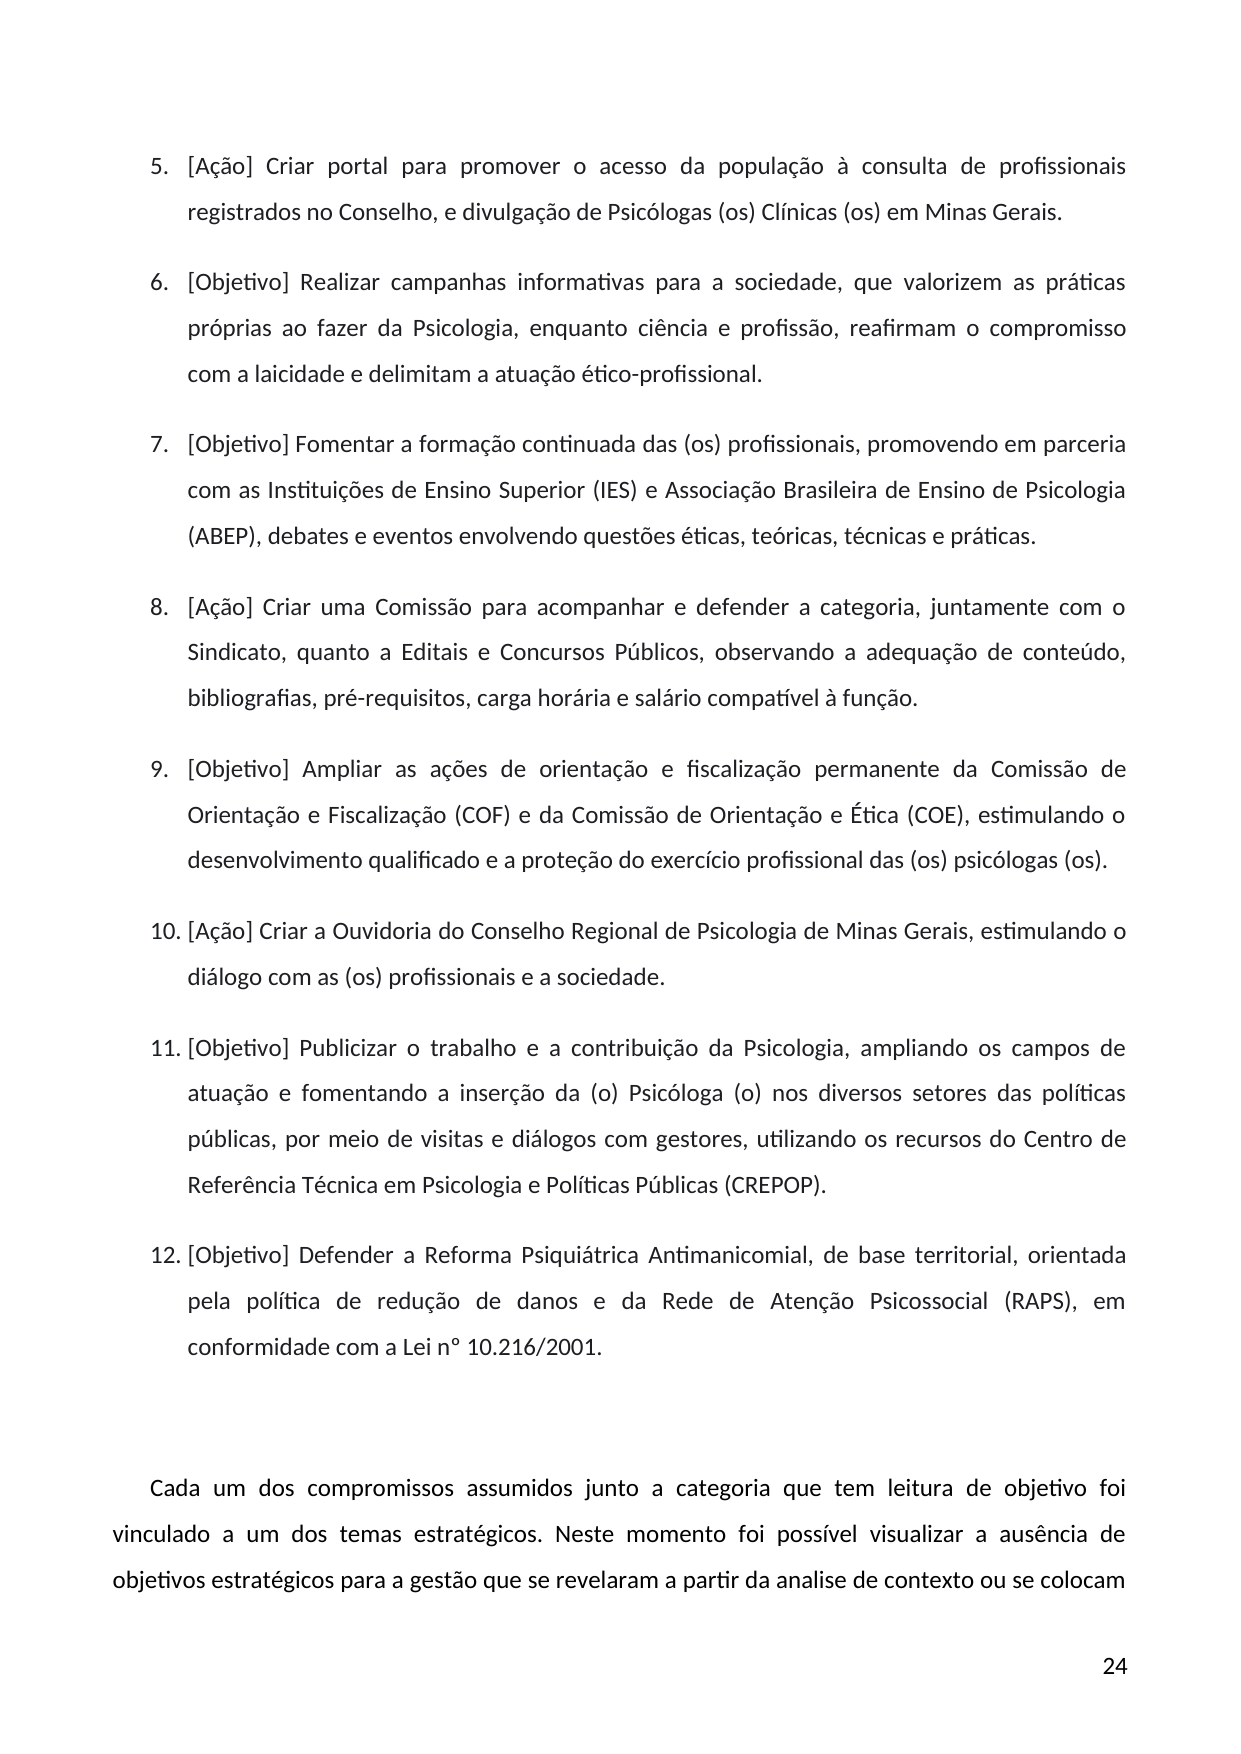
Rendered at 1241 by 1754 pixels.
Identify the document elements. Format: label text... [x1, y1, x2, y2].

list [Objetivo] Fomentar a formação continuada das (os) profissionais, promovendo em parceria com as Instituições de Ensino Superior (IES) e Associação Brasileira de Ensino de Psicologia (ABEP), debates e eventos envolvendo questões éticas, teóricas, técnicas e práticas. [150, 429, 1128, 551]
list [Objetivo] Defender a Reforma Psiquiátrica Antimanicomial, de base territorial, orientada pela política de redução de danos e da Rede de Atenção Psicossocial (RAPS), em conformidade com a Lei nº 10.216/2001. [150, 1239, 1128, 1362]
list [Objetivo] Realizar campanhas informativas para a sociedade, que valorizem as práticas próprias ao fazer da Psicologia, enquanto ciência e profissão, reafirmam o compromisso com a laicidade e delimitam a atuação ético-profissional. [150, 266, 1128, 388]
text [112, 1472, 1128, 1594]
list [Objetivo] Publicizar o trabalho e a contribuição da Psicologia, ampliando os campos de atuação e fomentando a inserção da (o) Psicóloga (o) nos diversos setores das políticas públicas, por meio de visitas e diálogos com gestores, utilizando os recursos do Centro de Referência Técnica em Psicologia e Políticas Públicas (CREPOP). [150, 1032, 1128, 1199]
list [Ação] Criar a Ouvidoria do Conselho Regional de Psicologia de Minas Gerais, estimulando o diálogo com as (os) profissionais e a sociedade. [150, 915, 1128, 991]
list [Objetivo] Ampliar as ações de orientação e fiscalização permanente da Comissão de Orientação e Fiscalização (COF) e da Comissão de Orientação e Ética (COE), estimulando o desenvolvimento qualificado e a proteção do exercício profissional das (os) psicólogas (os). [150, 753, 1128, 875]
list [Ação] Criar portal para promover o acesso da população à consulta de profissionais registrados no Conselho, e divulgação de Psicólogas (os) Clínicas (os) em Minas Gerais. [150, 150, 1128, 226]
list [Ação] Criar uma Comissão para acompanhar e defender a categoria, juntamente com o Sindicato, quanto a Editais e Concursos Públicos, observando a adequação de conteúdo, bibliografias, pré-requisitos, carga horária e salário compatível à função. [150, 591, 1128, 713]
